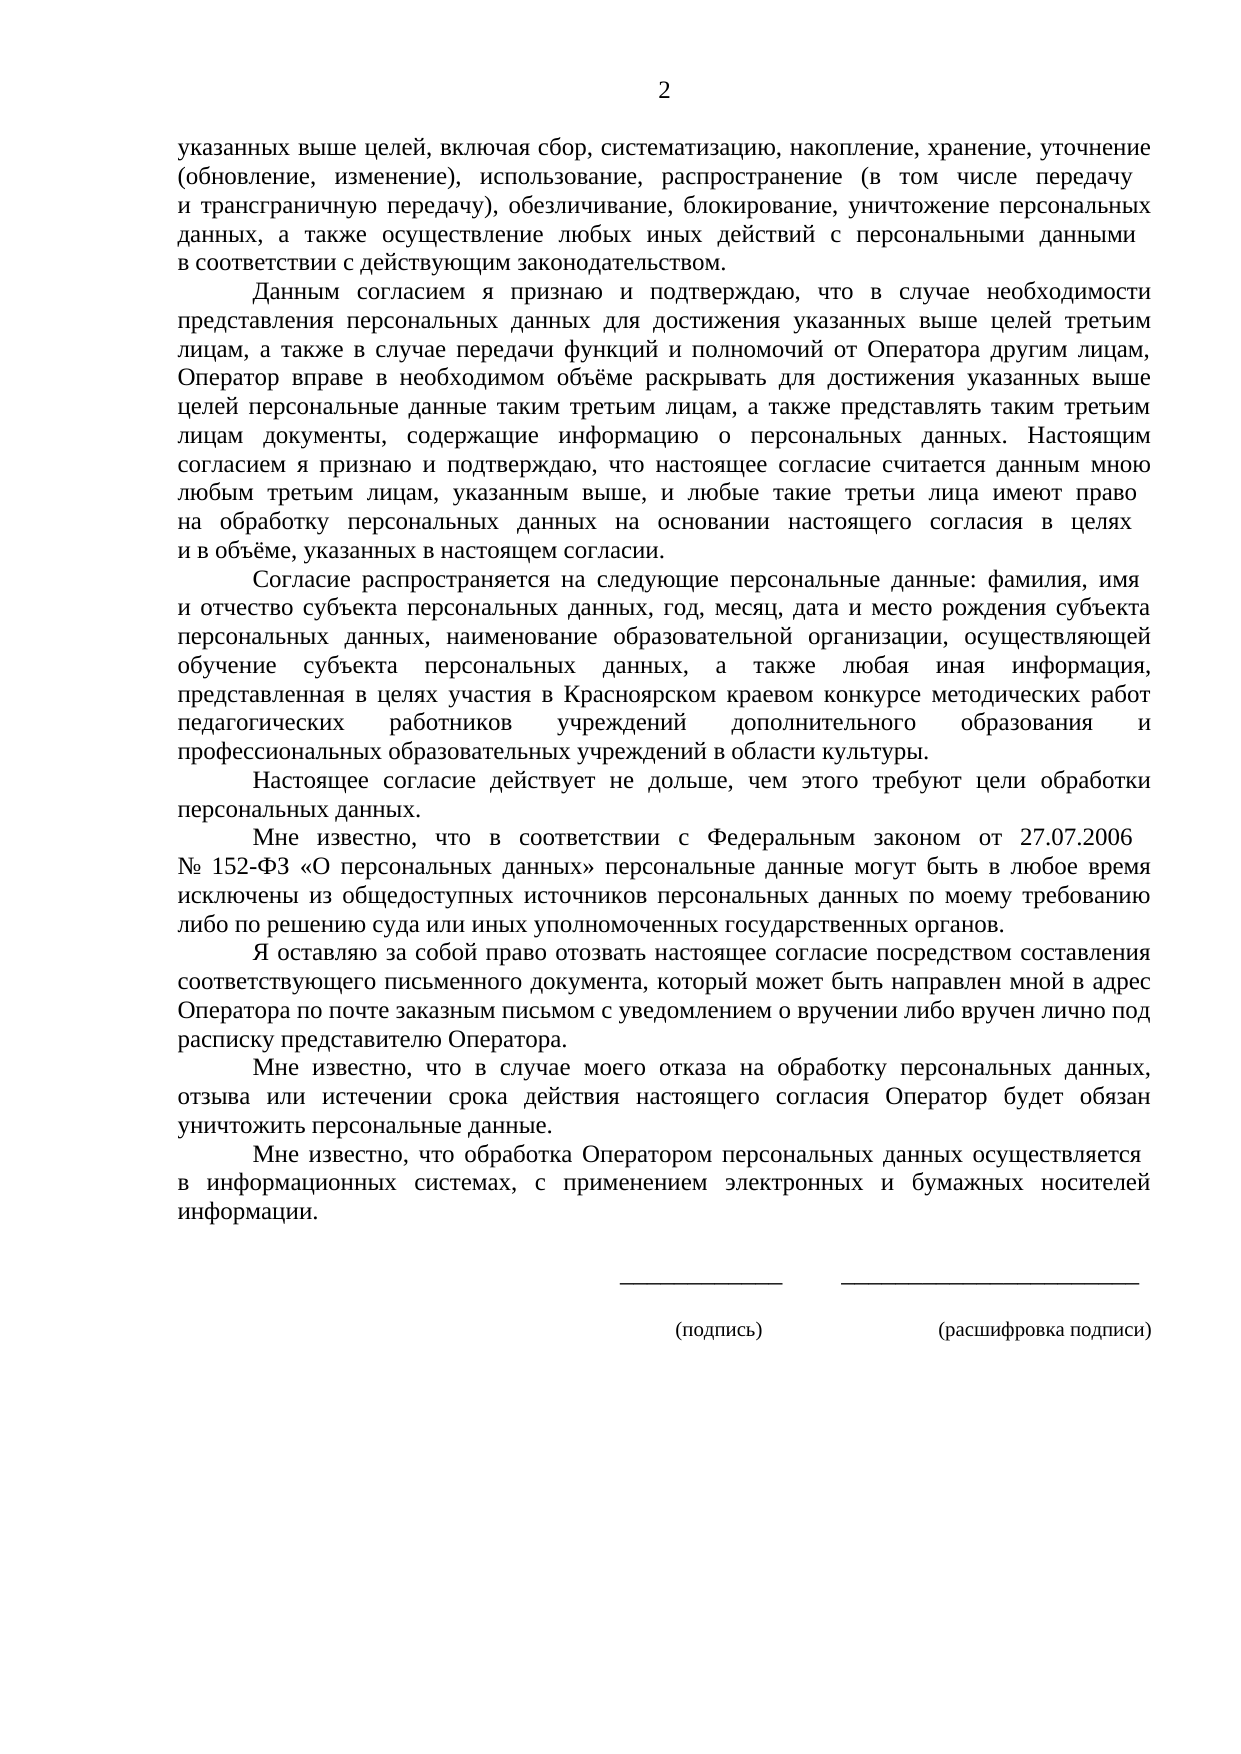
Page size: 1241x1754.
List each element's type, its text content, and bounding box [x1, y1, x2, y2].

text Мне известно, что в случае моего отказа на обработку персональных данных, отзыва или истечении срока действия настоящего согласия Оператор будет обязан уничтожить персональные данные. [177, 1052, 1152, 1139]
text Я оставляю за собой право отозвать настоящее согласие посредством составления соответствующего письменного документа, который может быть направлен мной в адрес Оператора по почте заказным письмом с уведомлением о вручении либо вручен лично под расписку представителю Оператора. [177, 937, 1152, 1052]
text Мне известно, что в соответствии с Федеральным законом от 27.07.2006 № 152-ФЗ «О персональных данных» персональные данные могут быть в любое время исключены из общедоступных источников персональных данных по моему требованию либо по решению суда или иных уполномоченных государственных органов. [177, 822, 1152, 937]
text (подпись) (расшифровка подписи) [177, 1316, 1152, 1341]
text Данным согласием я признаю и подтверждаю, что в случае необходимости представления персональных данных для достижения указанных выше целей третьим лицам, а также в случае передачи функций и полномочий от Оператора другим лицам, Оператор вправе в необходимом объёме раскрывать для достижения указанных выше целей персональные данные таким третьим лицам, а также представлять таким третьим лицам документы, содержащие информацию о персональных данных. Настоящим согласием я признаю и подтверждаю, что настоящее согласие считается данным мною любым третьим лицам, указанным выше, и любые такие третьи лица имеют право на обработку персональных данных на основании настоящего согласия в целях и в объёме, указанных в настоящем согласии. [177, 276, 1152, 564]
text Согласие распространяется на следующие персональные данные: фамилия, имя и отчество субъекта персональных данных, год, месяц, дата и место рождения субъекта персональных данных, наименование образовательной организации, осуществляющей обучение субъекта персональных данных, а также любая иная информация, представленная в целях участия в Красноярском краевом конкурсе методических работ педагогических работников учреждений дополнительного образования и профессиональных образовательных учреждений в области культуры. [177, 564, 1152, 765]
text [177, 132, 1152, 276]
text ____________ ______________________ [177, 1256, 1181, 1287]
text Мне известно, что обработка Оператором персональных данных осуществляется в информационных системах, с применением электронных и бумажных носителей информации. [177, 1139, 1152, 1225]
text Настоящее согласие действует не дольше, чем этого требуют цели обработки персональных данных. [177, 765, 1152, 822]
